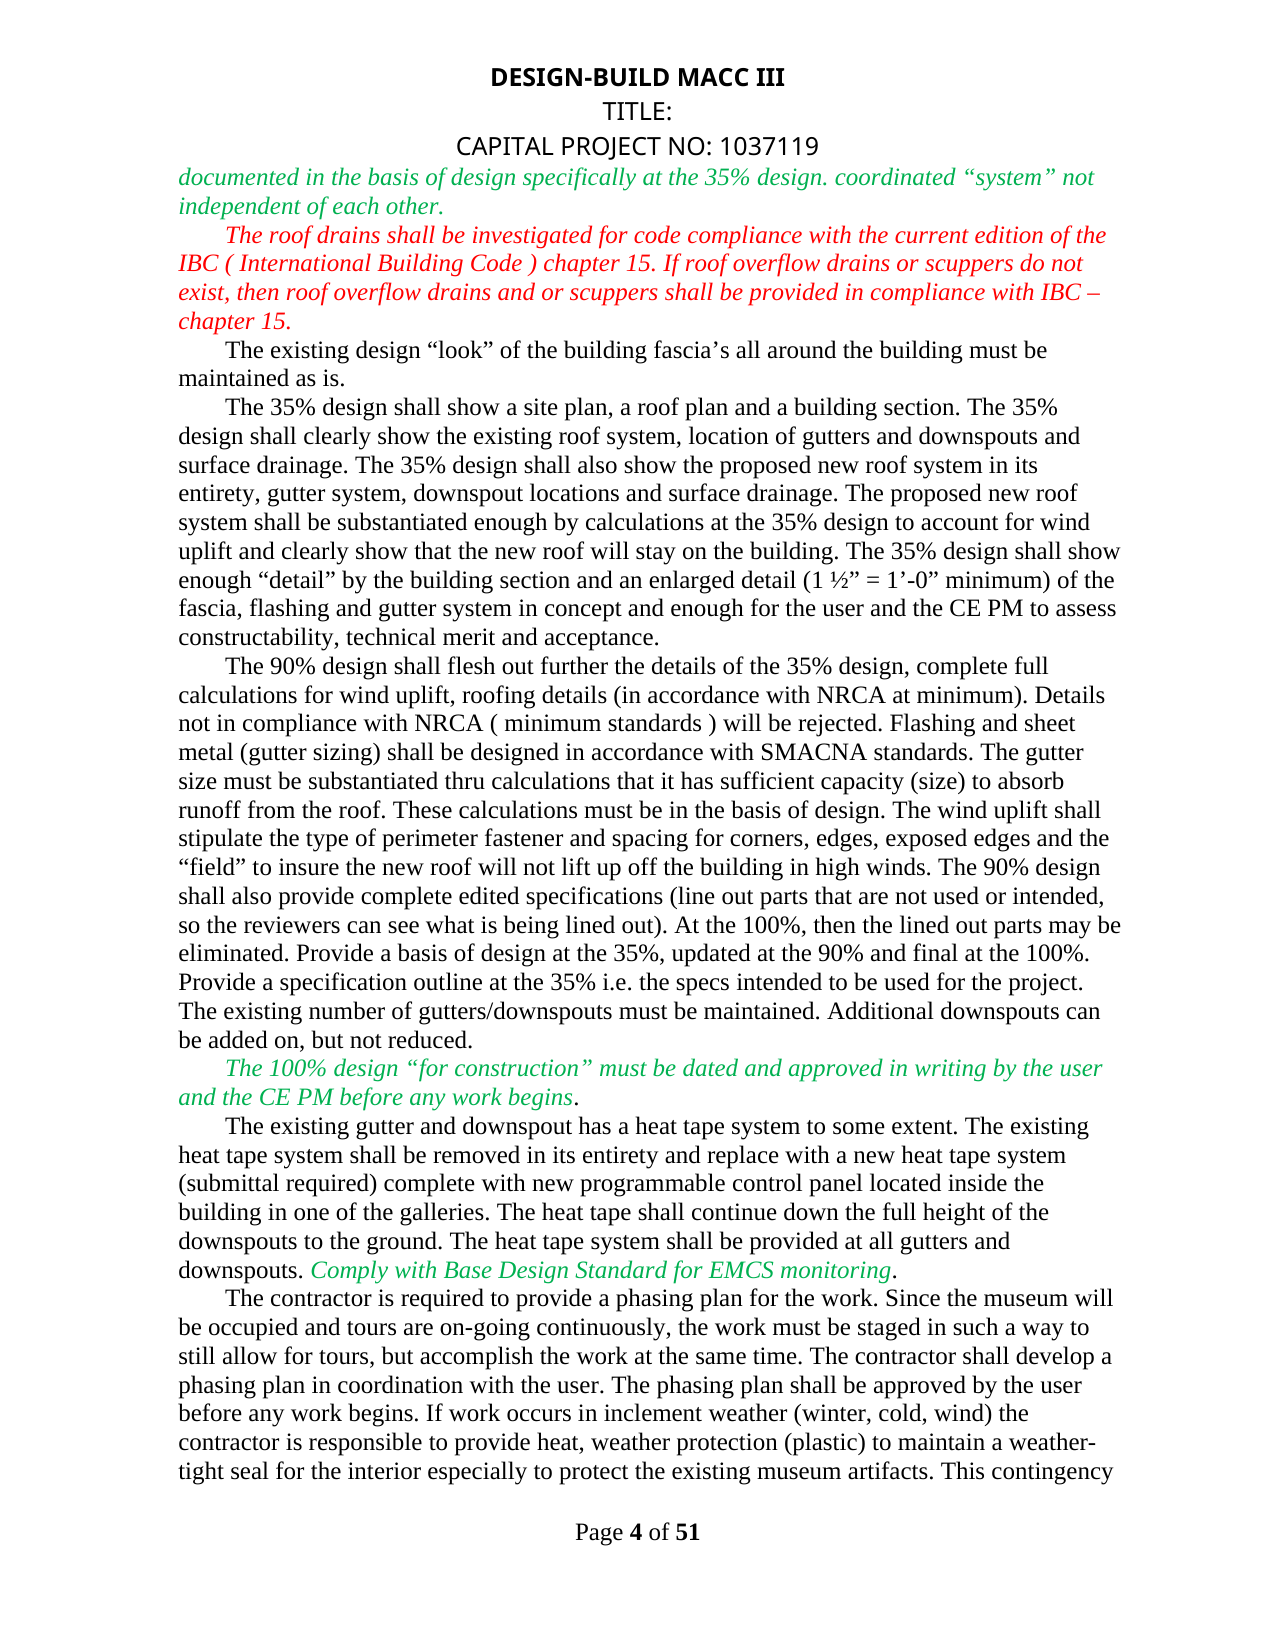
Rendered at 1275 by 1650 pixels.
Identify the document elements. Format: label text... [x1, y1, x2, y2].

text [178, 1283, 1125, 1485]
text The 100% design “for construction” must be dated and approved in writing by the user and the CE PM before any work begins. [178, 1053, 1125, 1111]
text The existing gutter and downspout has a heat tape system to some extent. The existing heat tape system shall be removed in its entirety and replace with a new heat tape system (submittal required) complete with new programmable control panel located inside the building in one of the galleries. The heat tape shall continue down the full height of the downspouts to the ground. The heat tape system shall be provided at all gutters and downspouts. Comply with Base Design Standard for EMCS monitoring. [178, 1111, 1125, 1283]
text The 35% design shall show a site plan, a roof plan and a building section. The 35% design shall clearly show the existing roof system, location of gutters and downspouts and surface drainage. The 35% design shall also show the proposed new roof system in its entirety, gutter system, downspout locations and surface drainage. The proposed new roof system shall be substantiated enough by calculations at the 35% design to account for wind uplift and clearly show that the new roof will stay on the building. The 35% design shall show enough “detail” by the building section and an enlarged detail (1 ½” = 1’-0” minimum) of the fascia, flashing and gutter system in concept and enough for the user and the CE PM to assess constructability, technical merit and acceptance. [178, 392, 1125, 651]
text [178, 162, 1125, 220]
text The 90% design shall flesh out further the details of the 35% design, complete full calculations for wind uplift, roofing details (in accordance with NRCA at minimum). Details not in compliance with NRCA ( minimum standards ) will be rejected. Flashing and sheet metal (gutter sizing) shall be designed in accordance with SMACNA standards. The gutter size must be substantiated thru calculations that it has sufficient capacity (size) to absorb runoff from the roof. These calculations must be in the basis of design. The wind uplift shall stipulate the type of perimeter fastener and spacing for corners, edges, exposed edges and the “field” to insure the new roof will not lift up off the building in high winds. The 90% design shall also provide complete edited specifications (line out parts that are not used or intended, so the reviewers can see what is being lined out). At the 100%, then the lined out parts may be eliminated. Provide a basis of design at the 35%, updated at the 90% and final at the 100%. Provide a specification outline at the 35% i.e. the specs intended to be used for the project. The existing number of gutters/downspouts must be maintained. Additional downspouts can be added on, but not reduced. [178, 651, 1125, 1053]
text The roof drains shall be investigated for code compliance with the current edition of the IBC ( International Building Code ) chapter 15. If roof overflow drains or scuppers do not exist, then roof overflow drains and or scuppers shall be provided in compliance with IBC – chapter 15. [178, 220, 1125, 335]
text The existing design “look” of the building fascia’s all around the building must be maintained as is. [178, 335, 1125, 392]
